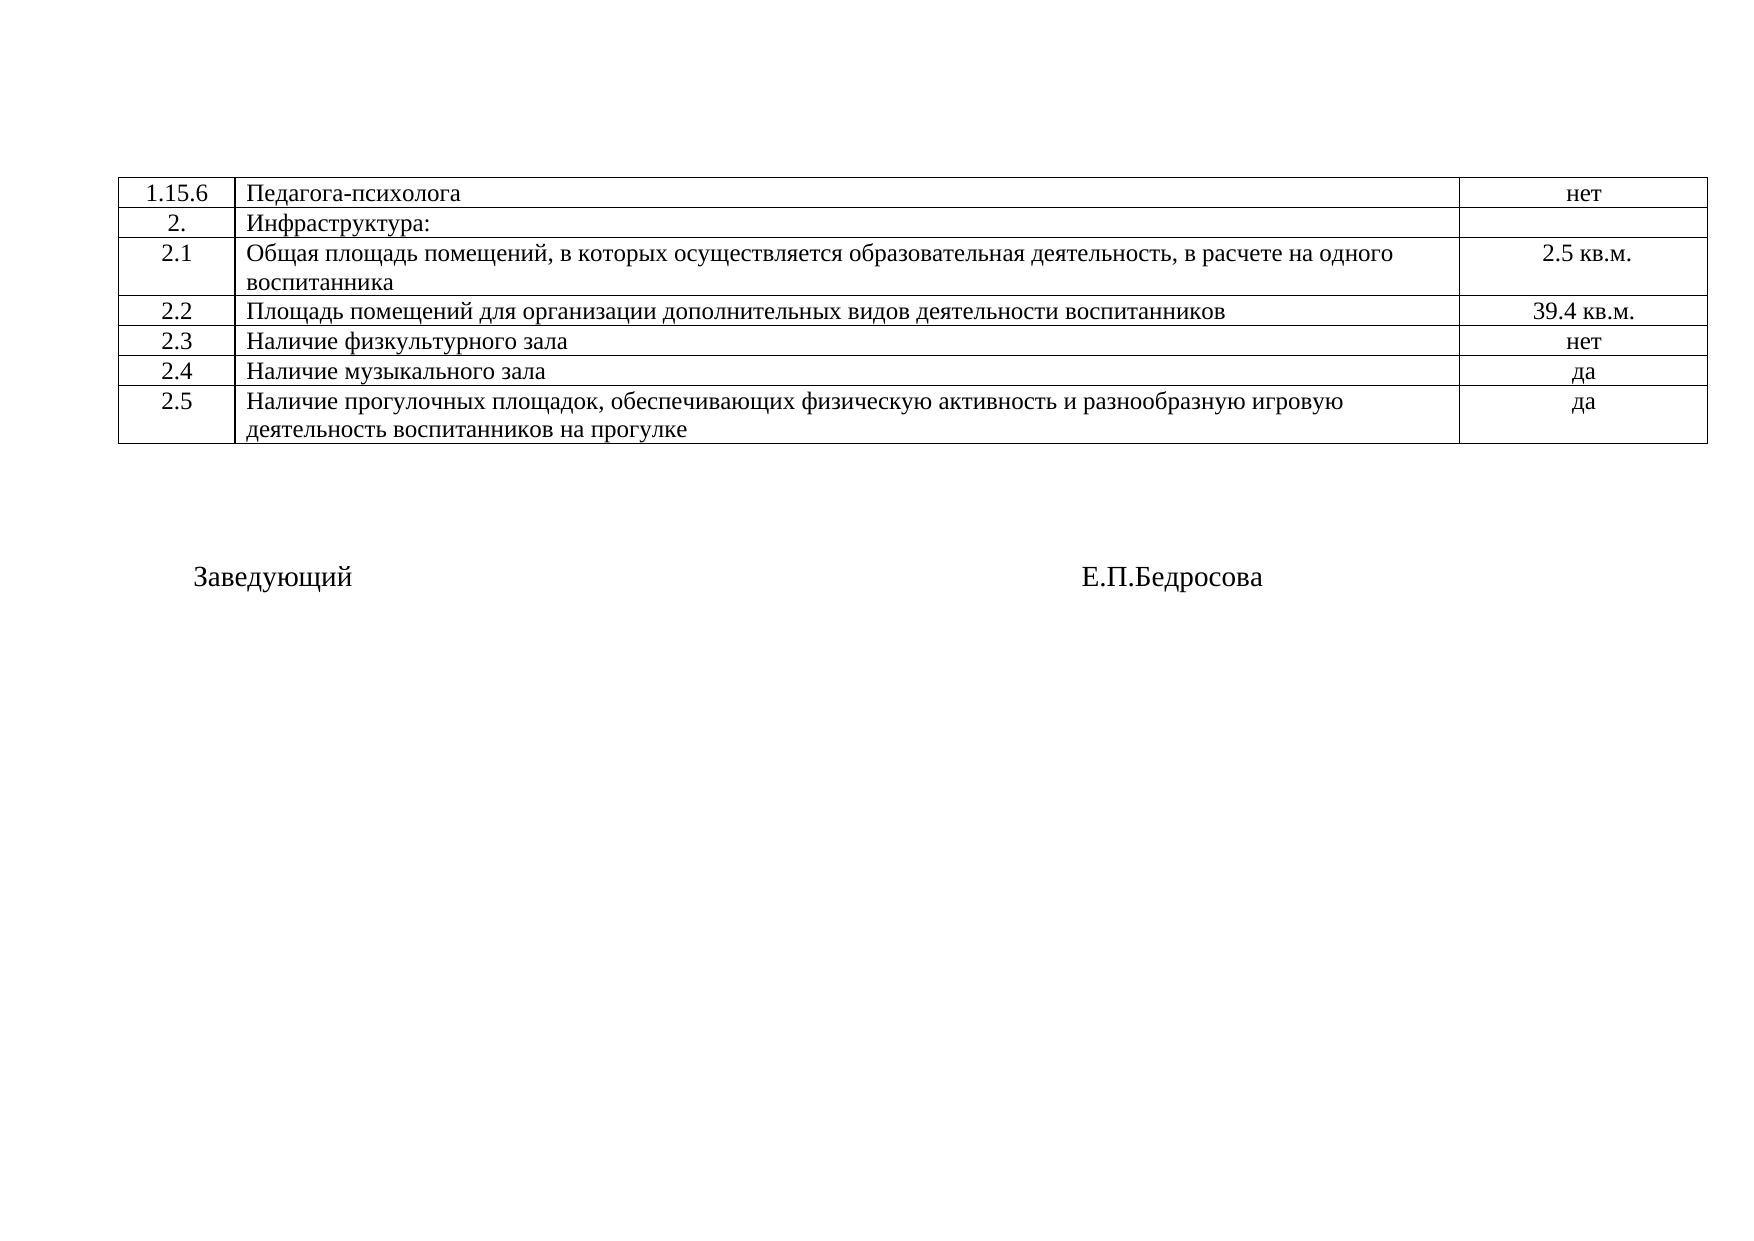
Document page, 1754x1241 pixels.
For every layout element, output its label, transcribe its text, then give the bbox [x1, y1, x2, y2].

table_cell 1.15.6 [119, 178, 234, 207]
table_cell нет [1460, 326, 1707, 355]
table_cell Инфраструктура: [236, 208, 1459, 237]
table_cell 2.2 [119, 296, 234, 325]
table_cell Педагога-психолога [236, 178, 1459, 207]
table_cell 2.4 [119, 356, 234, 385]
table_cell 2. [119, 208, 234, 237]
table_cell да [1460, 386, 1707, 443]
table_cell Наличие прогулочных площадок, обеспечивающих физическую активность и разнообразную игровую деятельность воспитанников на прогулке [236, 386, 1459, 443]
table_cell 2.5 кв.м. [1460, 238, 1707, 295]
table_cell нет [1460, 178, 1707, 207]
text Заведующий Е.П.Бедросова [118, 559, 1636, 593]
table_cell 2.3 [119, 326, 234, 355]
table_cell [1460, 208, 1707, 237]
table_cell Наличие музыкального зала [236, 356, 1459, 385]
table_cell 2.5 [119, 386, 234, 443]
table_cell да [1460, 356, 1707, 385]
table_cell Наличие физкультурного зала [236, 326, 1459, 355]
table_cell Площадь помещений для организации дополнительных видов деятельности воспитанников [236, 296, 1459, 325]
table_cell 39.4 кв.м. [1460, 296, 1707, 325]
table_cell 2.1 [119, 238, 234, 295]
table_cell Общая площадь помещений, в которых осуществляется образовательная деятельность, в расчете на одного воспитанника [236, 238, 1459, 295]
